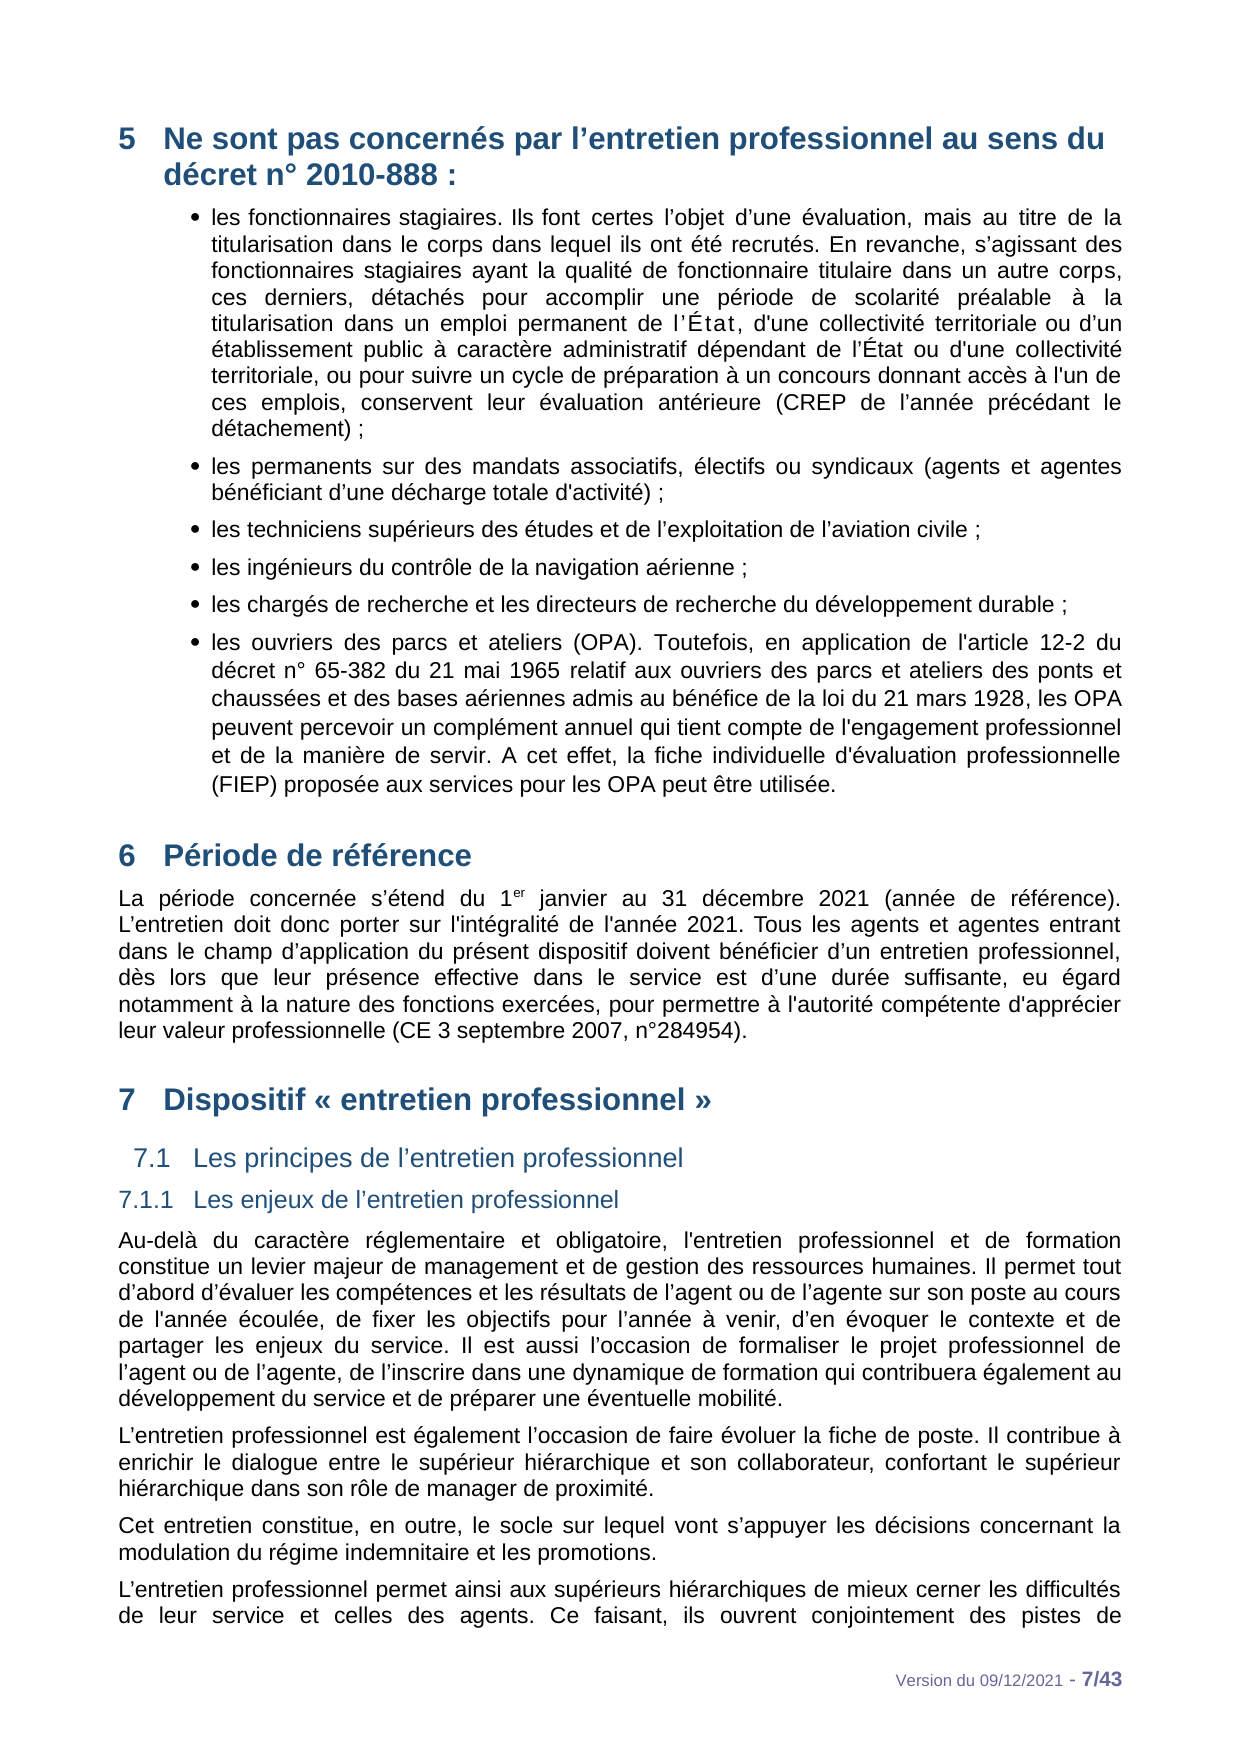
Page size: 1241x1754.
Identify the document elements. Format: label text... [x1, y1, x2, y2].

list les ingénieurs du contrôle de la navigation aérienne ; [191, 554, 1122, 580]
list les fonctionnaires stagiaires. Ils font certes l’objet d’une évaluation, mais au titre de la titularisation dans le corps dans lequel ils ont été recrutés. En revanche, s’agissant des fonctionnaires stagiaires ayant la qualité de fonctionnaire titulaire dans un autre corps, ces derniers, détachés pour accomplir une période de scolarité préalable à la titularisation dans un emploi permanent de l’État, d'une collectivité territoriale ou d’un établissement public à caractère administratif dépendant de l’État ou d'une collectivité territoriale, ou pour suivre un cycle de préparation à un concours donnant accès à l'un de ces emplois, conservent leur évaluation antérieure (CREP de l’année précédant le détachement) ; [191, 204, 1122, 442]
list les permanents sur des mandats associatifs, électifs ou syndicaux (agents et agentes bénéficiant d’une décharge totale d'activité) ; [191, 453, 1122, 505]
subtitle Ne sont pas concernés par l’entretien professionnel au sens du décret n° 2010-888 : [118, 120, 1122, 192]
list les ouvriers des parcs et ateliers (OPA). Toutefois, en application de l'article 12-2 du décret n° 65-382 du 21 mai 1965 relatif aux ouvriers des parcs et ateliers des ponts et chaussées et des bases aériennes admis au bénéfice de la loi du 21 mars 1928, les OPA peuvent percevoir un complément annuel qui tient compte de l'engagement professionnel et de la manière de servir. A cet effet, la fiche individuelle d'évaluation professionnelle (FIEP) proposée aux services pour les OPA peut être utilisée. [191, 628, 1122, 797]
text L’entretien professionnel est également l’occasion de faire évoluer la fiche de poste. Il contribue à enrichir le dialogue entre le supérieur hiérarchique et son collaborateur, confortant le supérieur hiérarchique dans son rôle de manager de proximité. [118, 1422, 1122, 1501]
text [118, 1576, 1122, 1629]
subtitle Les enjeux de l’entretien professionnel [118, 1185, 1122, 1214]
subtitle Les principes de l’entretien professionnel [133, 1142, 1122, 1173]
list les techniciens supérieurs des études et de l’exploitation de l’aviation civile ; [191, 516, 1122, 543]
text La période concernée s’étend du 1er janvier au 31 décembre 2021 (année de référence). L’entretien doit donc porter sur l'intégralité de l'année 2021. Tous les agents et agentes entrant dans le champ d’application du présent dispositif doivent bénéficier d’un entretien professionnel, dès lors que leur présence effective dans le service est d’une durée suffisante, eu égard notamment à la nature des fonctions exercées, pour permettre à l'autorité compétente d'apprécier leur valeur professionnelle (CE 3 septembre 2007, n°284954). [118, 885, 1122, 1043]
subtitle Période de référence [118, 837, 1122, 873]
text Au-delà du caractère réglementaire et obligatoire, l'entretien professionnel et de formation constitue un levier majeur de management et de gestion des ressources humaines. Il permet tout d’abord d’évaluer les compétences et les résultats de l’agent ou de l’agente sur son poste au cours de l'année écoulée, de fixer les objectifs pour l’année à venir, d’en évoquer le contexte et de partager les enjeux du service. Il est aussi l’occasion de formaliser le projet professionnel de l’agent ou de l’agente, de l’inscrire dans une dynamique de formation qui contribuera également au développement du service et de préparer une éventuelle mobilité. [118, 1227, 1122, 1411]
subtitle Dispositif « entretien professionnel » [118, 1081, 1122, 1117]
text Cet entretien constitue, en outre, le socle sur lequel vont s’appuyer les décisions concernant la modulation du régime indemnitaire et les promotions. [118, 1512, 1122, 1565]
list les chargés de recherche et les directeurs de recherche du développement durable ; [191, 591, 1122, 617]
